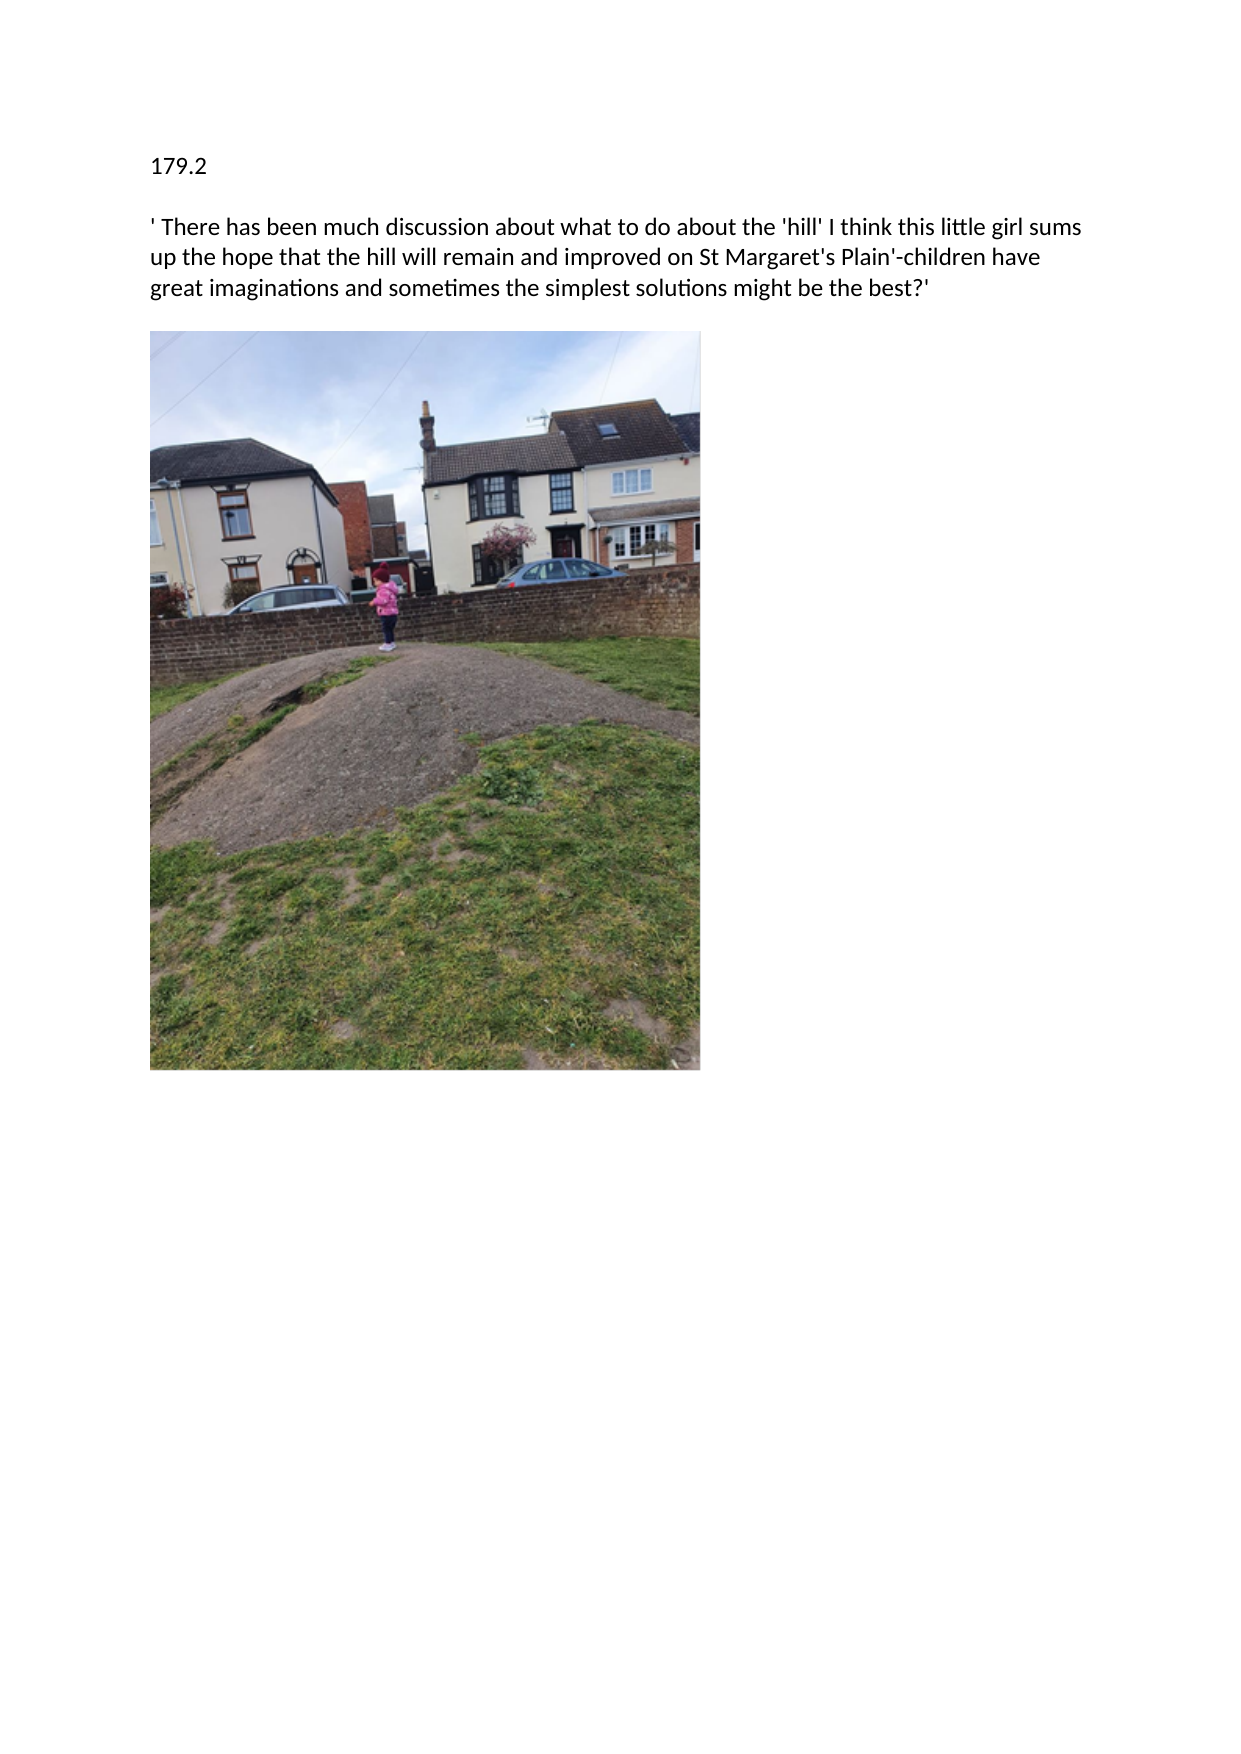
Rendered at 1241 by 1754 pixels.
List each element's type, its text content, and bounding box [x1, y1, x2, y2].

text 179.2 [150, 150, 1090, 181]
picture [150, 331, 702, 1072]
text ' There has been much discussion about what to do about the 'hill' I think this little girl sums up the hope that the hill will remain and improved on St Margaret's Plain'-children have great imaginations and sometimes the simplest solutions might be the best?' [150, 211, 1090, 303]
